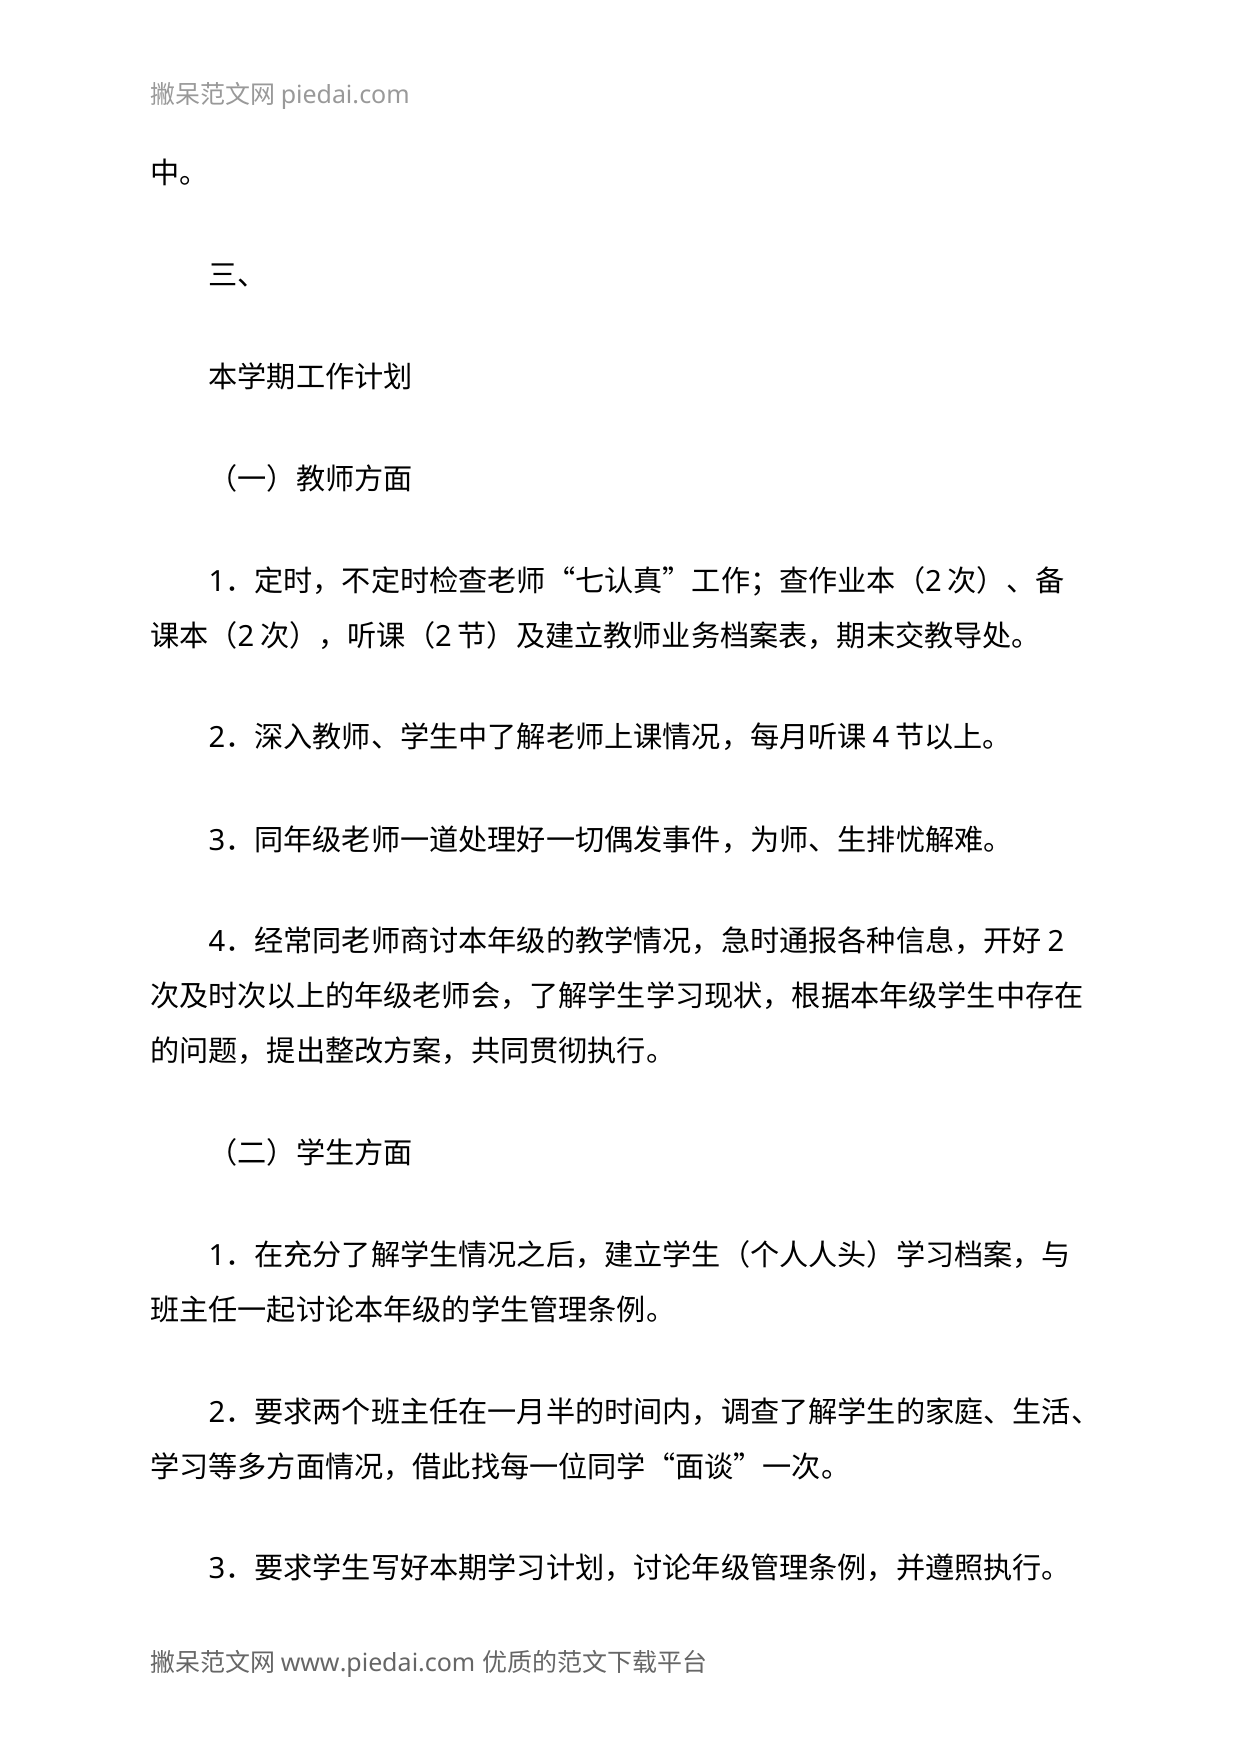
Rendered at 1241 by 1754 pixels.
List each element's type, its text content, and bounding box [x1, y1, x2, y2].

text 三、 [150, 252, 1090, 294]
text 本学期工作计划 [150, 353, 1090, 396]
text （一）教师方面 [150, 455, 1090, 498]
text 4．经常同老师商讨本年级的教学情况，急时通报各种信息，开好2次及时次以上的年级老师会，了解学生学习现状，根据本年级学生中存在的问题，提出整改方案，共同贯彻执行。 [150, 918, 1090, 1070]
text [150, 150, 1090, 192]
text 2．深入教师、学生中了解老师上课情况，每月听课4节以上。 [150, 714, 1090, 756]
text 2．要求两个班主任在一月半的时间内，调查了解学生的家庭、生活、学习等多方面情况，借此找每一位同学“面谈”一次。 [150, 1388, 1090, 1486]
text 1．定时，不定时检查老师“七认真”工作；查作业本（2次）、备课本（2次），听课（2节）及建立教师业务档案表，期末交教导处。 [150, 557, 1090, 654]
text （二）学生方面 [150, 1130, 1090, 1172]
text 1．在充分了解学生情况之后，建立学生（个人人头）学习档案，与班主任一起讨论本年级的学生管理条例。 [150, 1231, 1090, 1329]
text 3．要求学生写好本期学习计划，讨论年级管理条例，并遵照执行。 [150, 1545, 1090, 1587]
text 3．同年级老师一道处理好一切偶发事件，为师、生排忧解难。 [150, 816, 1090, 858]
